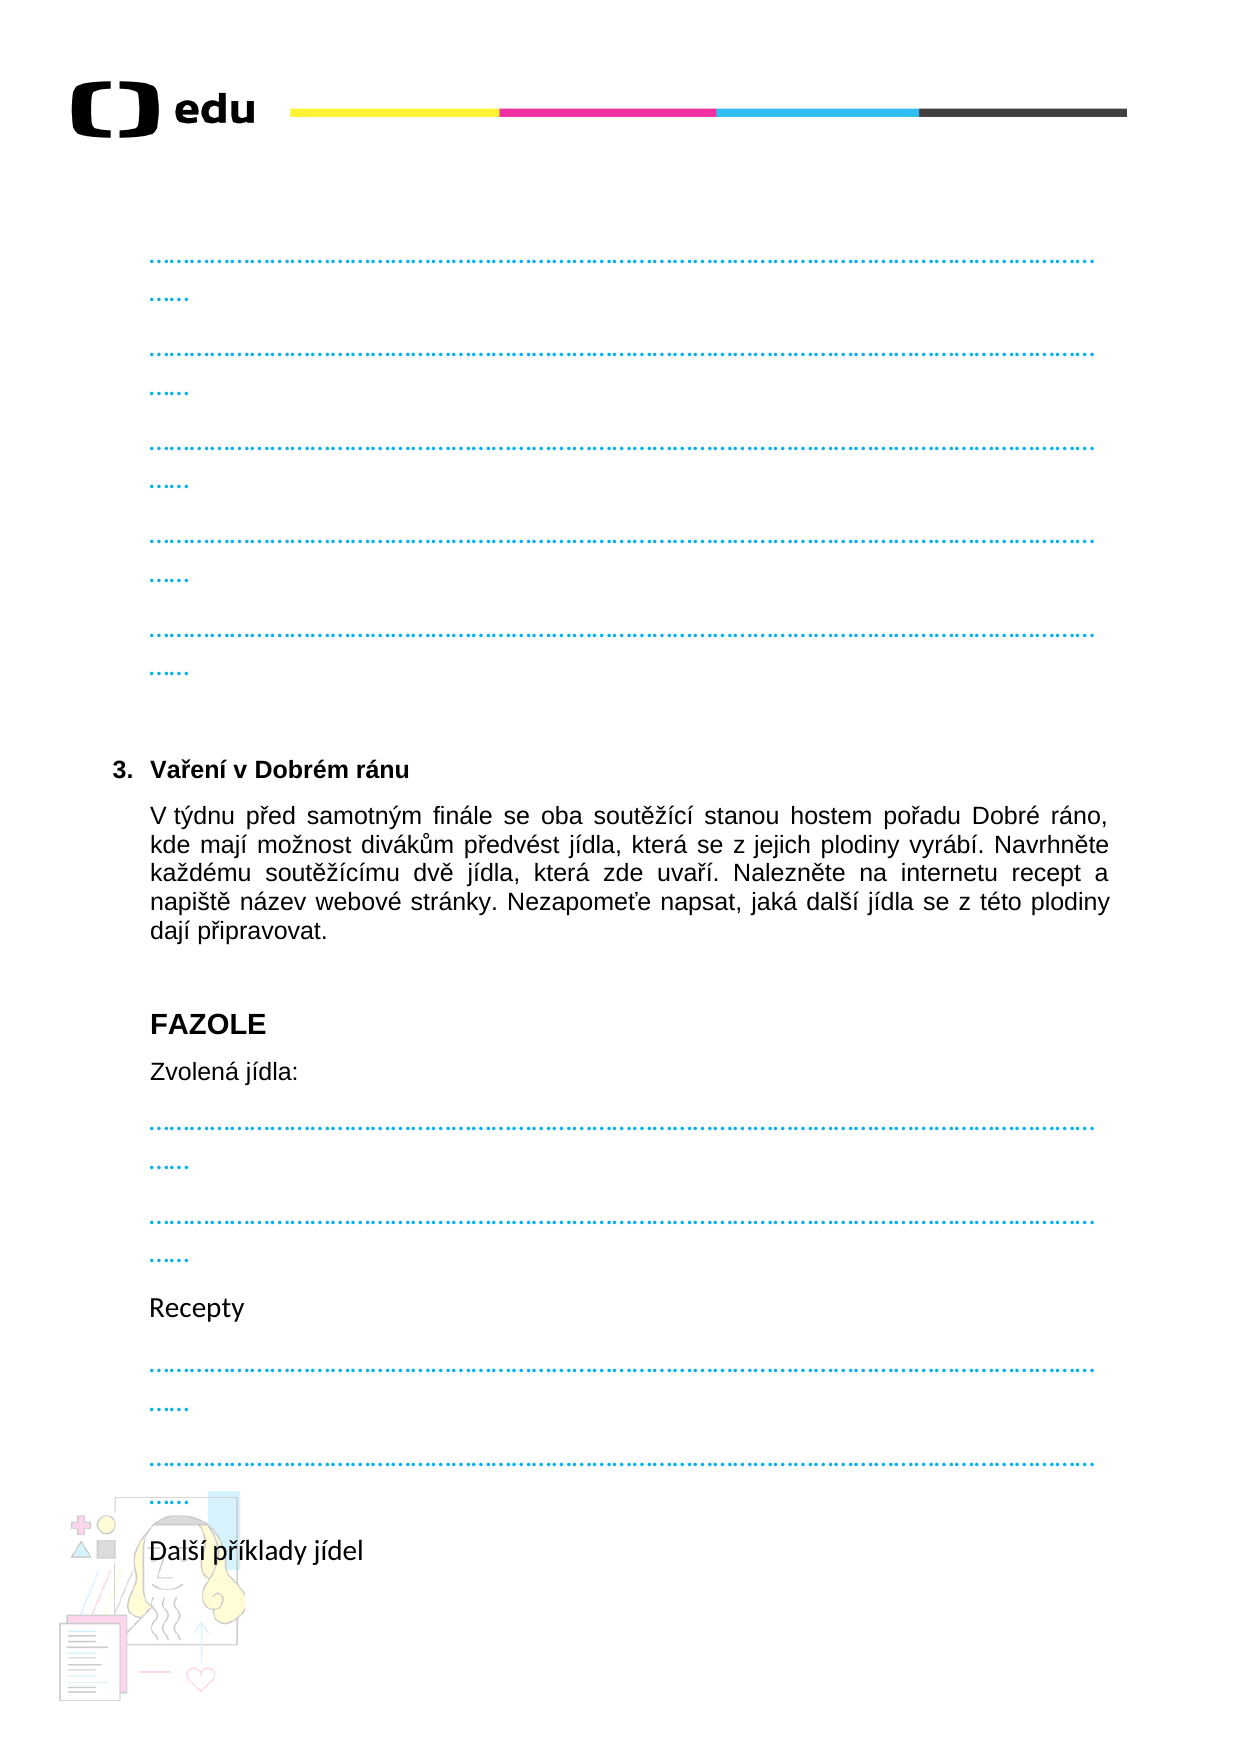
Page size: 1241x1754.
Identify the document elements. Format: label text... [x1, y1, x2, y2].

picture [63, 73, 1138, 168]
list Zvolená jídla: [150, 1057, 1110, 1086]
text ………………………………………………………………………………………………………………………………… [149, 609, 1110, 683]
list Vaření v Dobrém ránu [112, 755, 1110, 784]
text ………………………………………………………………………………………………………………………………… [149, 235, 1110, 309]
picture [58, 1491, 246, 1701]
text ………………………………………………………………………………………………………………………………… [149, 1196, 1110, 1270]
text ………………………………………………………………………………………………………………………………… [149, 1438, 1110, 1512]
text ………………………………………………………………………………………………………………………………… [149, 1344, 1110, 1418]
text ………………………………………………………………………………………………………………………………… [149, 422, 1110, 496]
text ………………………………………………………………………………………………………………………………… [149, 328, 1110, 402]
text ………………………………………………………………………………………………………………………………… [149, 516, 1110, 589]
text Recepty [149, 1289, 1110, 1325]
list FAZOLE [150, 1007, 1110, 1040]
text ………………………………………………………………………………………………………………………………… [149, 1102, 1110, 1176]
text Další příklady jídel [149, 1532, 1110, 1567]
list V týdnu před samotným finále se oba soutěžící stanou hostem pořadu Dobré ráno, kde mají možnost divákům předvést jídla, která se z jejich plodiny vyrábí. Navrhněte každému soutěžícímu dvě jídla, která zde uvaří. Nalezněte na internetu recept a napiště název webové stránky. Nezapomeťe napsat, jaká další jídla se z této plodiny dají připravovat. [150, 801, 1110, 944]
